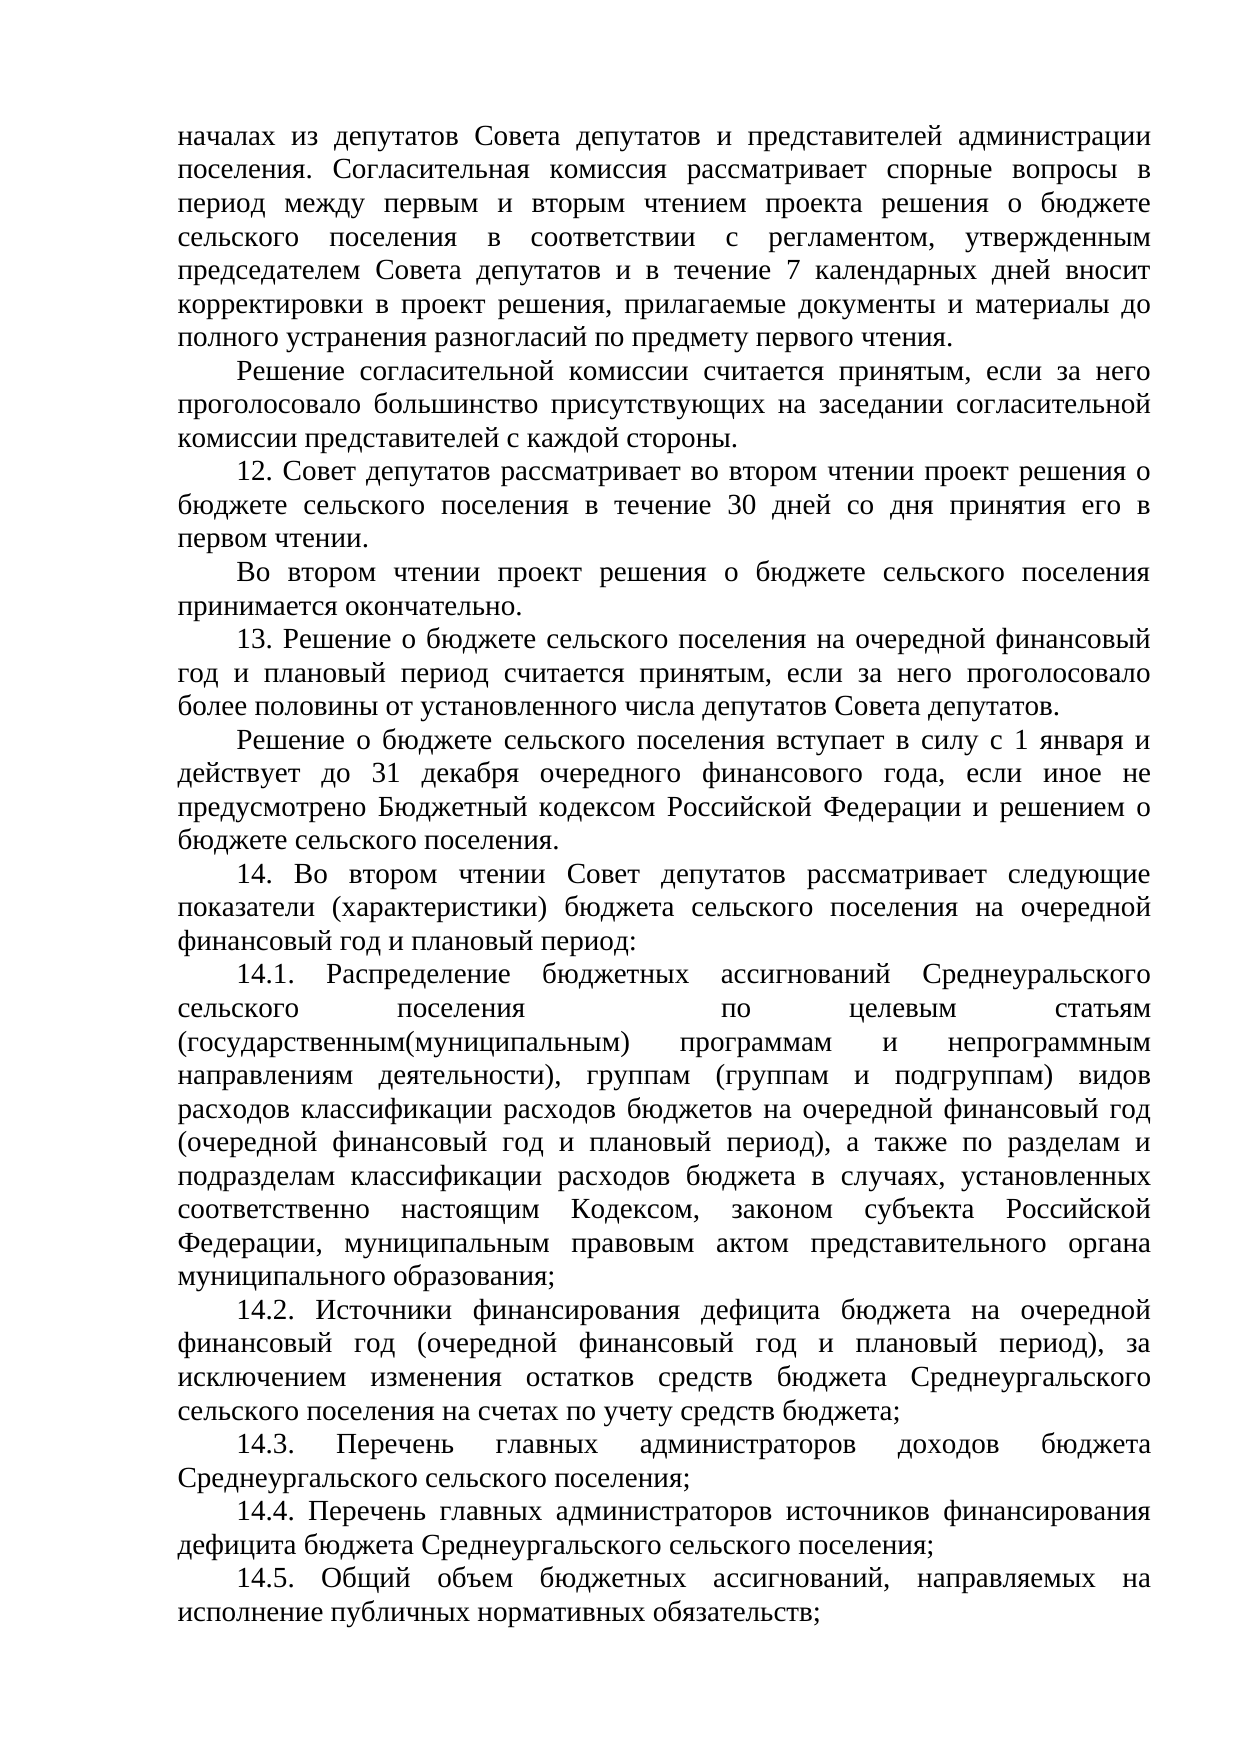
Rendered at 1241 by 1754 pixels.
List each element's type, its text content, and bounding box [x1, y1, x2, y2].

text 14. Во втором чтении Совет депутатов рассматривает следующие показатели (характеристики) бюджета сельского поселения на очередной финансовый год и плановый период: [177, 856, 1152, 957]
text 12. Совет депутатов рассматривает во втором чтении проект решения о бюджете сельского поселения в течение 30 дней со дня принятия его в первом чтении. [177, 453, 1152, 554]
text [177, 118, 1152, 353]
text 14.5. Общий объем бюджетных ассигнований, направляемых на исполнение публичных нормативных обязательств; [177, 1560, 1152, 1627]
text 14.3. Перечень главных администраторов доходов бюджета Среднеургальского сельского поселения; [177, 1426, 1152, 1493]
text 14.2. Источники финансирования дефицита бюджета на очередной финансовый год (очередной финансовый год и плановый период), за исключением изменения остатков средств бюджета Среднеургальского сельского поселения на счетах по учету средств бюджета; [177, 1292, 1152, 1426]
text 14.1. Распределение бюджетных ассигнований Среднеуральского сельского поселения по целевым статьям (государственным(муниципальным) программам и непрограммным направлениям деятельности), группам (группам и подгруппам) видов расходов классификации расходов бюджетов на очередной финансовый год (очередной финансовый год и плановый период), а также по разделам и подразделам классификации расходов бюджета в случаях, установленных соответственно настоящим Кодексом, законом субъекта Российской Федерации, муниципальным правовым актом представительного органа муниципального образования; [177, 957, 1152, 1292]
text 14.4. Перечень главных администраторов источников финансирования дефицита бюджета Среднеургальского сельского поселения; [177, 1493, 1152, 1560]
text 13. Решение о бюджете сельского поселения на очередной финансовый год и плановый период считается принятым, если за него проголосовало более половины от установленного числа депутатов Совета депутатов. [177, 621, 1152, 722]
text Во втором чтении проект решения о бюджете сельского поселения принимается окончательно. [177, 554, 1152, 621]
text Решение о бюджете сельского поселения вступает в силу с 1 января и действует до 31 декабря очередного финансового года, если иное не предусмотрено Бюджетный кодексом Российской Федерации и решением о бюджете сельского поселения. [177, 722, 1152, 856]
text Решение согласительной комиссии считается принятым, если за него проголосовало большинство присутствующих на заседании согласительной комиссии представителей с каждой стороны. [177, 353, 1152, 453]
